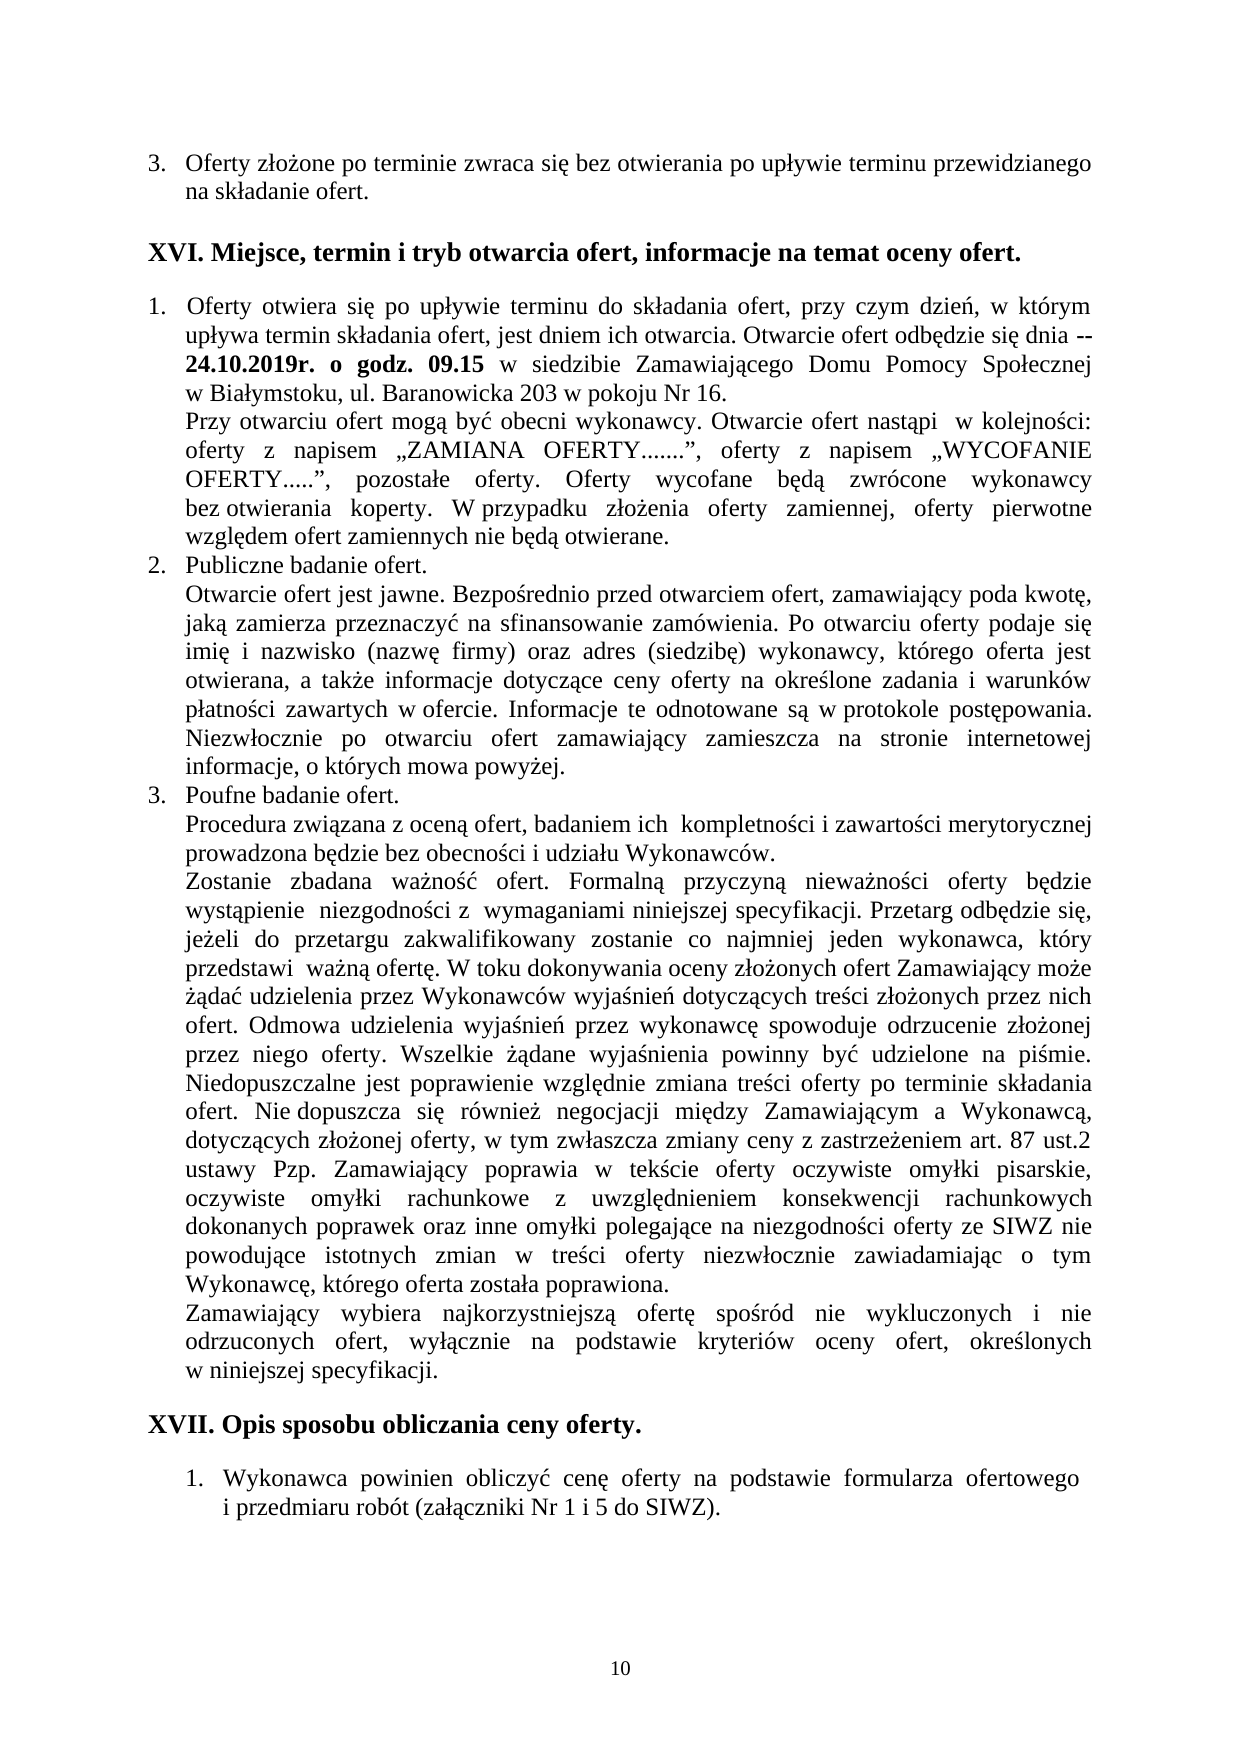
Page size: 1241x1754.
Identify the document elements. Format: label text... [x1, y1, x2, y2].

text Otwarcie ofert jest jawne. Bezpośrednio przed otwarciem ofert, zamawiający poda kwotę, jaką zamierza przeznaczyć na sfinansowanie zamówienia. Po otwarciu oferty podaje się imię i nazwisko (nazwę firmy) oraz adres (siedzibę) wykonawcy, którego oferta jest otwierana, a także informacje dotyczące ceny oferty na określone zadania i warunków płatności zawartych w ofercie. Informacje te odnotowane są w protokole postępowania. Niezwłocznie po otwarciu ofert zamawiający zamieszcza na stronie internetowej informacje, o których mowa powyżej. [185, 579, 1093, 780]
list Wykonawca powinien obliczyć cenę oferty na podstawie formularza ofertowego i przedmiaru robót (załączniki Nr 1 i 5 do SIWZ). [185, 1463, 1093, 1521]
text Zamawiający wybiera najkorzystniejszą ofertę spośród nie wykluczonych i nie odrzuconych ofert, wyłącznie na podstawie kryteriów oceny ofert, określonych w niniejszej specyfikacji. [185, 1298, 1093, 1384]
list Poufne badanie ofert. [148, 780, 1093, 809]
text Zostanie zbadana ważność ofert. Formalną przyczyną nieważności oferty będzie wystąpienie niezgodności z wymaganiami niniejszej specyfikacji. Przetarg odbędzie się, jeżeli do przetargu zakwalifikowany zostanie co najmniej jeden wykonawca, który przedstawi ważną ofertę. W toku dokonywania oceny złożonych ofert Zamawiający może żądać udzielenia przez Wykonawców wyjaśnień dotyczących treści złożonych przez nich ofert. Odmowa udzielenia wyjaśnień przez wykonawcę spowoduje odrzucenie złożonej przez niego oferty. Wszelkie żądane wyjaśnienia powinny być udzielone na piśmie. Niedopuszczalne jest poprawienie względnie zmiana treści oferty po terminie składania ofert. Nie dopuszcza się również negocjacji między Zamawiającym a Wykonawcą, dotyczących złożonej oferty, w tym zwłaszcza zmiany ceny z zastrzeżeniem art. 87 ust.2 ustawy Pzp. Zamawiający poprawia w tekście oferty oczywiste omyłki pisarskie, oczywiste omyłki rachunkowe z uwzględnieniem konsekwencji rachunkowych dokonanych poprawek oraz inne omyłki polegające na niezgodności oferty ze SIWZ nie powodujące istotnych zmian w treści oferty niezwłocznie zawiadamiając o tym Wykonawcę, którego oferta została poprawiona. [185, 866, 1093, 1298]
text Procedura związana z oceną ofert, badaniem ich kompletności i zawartości merytorycznej prowadzona będzie bez obecności i udziału Wykonawców. [185, 809, 1093, 866]
text 2. Publiczne badanie ofert. [148, 550, 1093, 579]
subtitle XVII. Opis sposobu obliczania ceny oferty. [148, 1408, 1093, 1439]
text 1. Oferty otwiera się po upływie terminu do składania ofert, przy czym dzień, w którym upływa termin składania ofert, jest dniem ich otwarcia. Otwarcie ofert odbędzie się dnia --24.10.2019r. o godz. 09.15 w siedzibie Zamawiającego Domu Pomocy Społecznej w Białymstoku, ul. Baranowicka 203 w pokoju Nr 16. [148, 291, 1093, 406]
list Oferty złożone po terminie zwraca się bez otwierania po upływie terminu przewidzianego na składanie ofert. [148, 148, 1093, 205]
subtitle XVI. Miejsce, termin i tryb otwarcia ofert, informacje na temat oceny ofert. [148, 236, 1093, 267]
text Przy otwarciu ofert mogą być obecni wykonawcy. Otwarcie ofert nastąpi w kolejności: oferty z napisem „ZAMIANA OFERTY.......”, oferty z napisem „WYCOFANIE OFERTY.....”, pozostałe oferty. Oferty wycofane będą zwrócone wykonawcy bez otwierania koperty. W przypadku złożenia oferty zamiennej, oferty pierwotne względem ofert zamiennych nie będą otwierane. [185, 406, 1093, 550]
